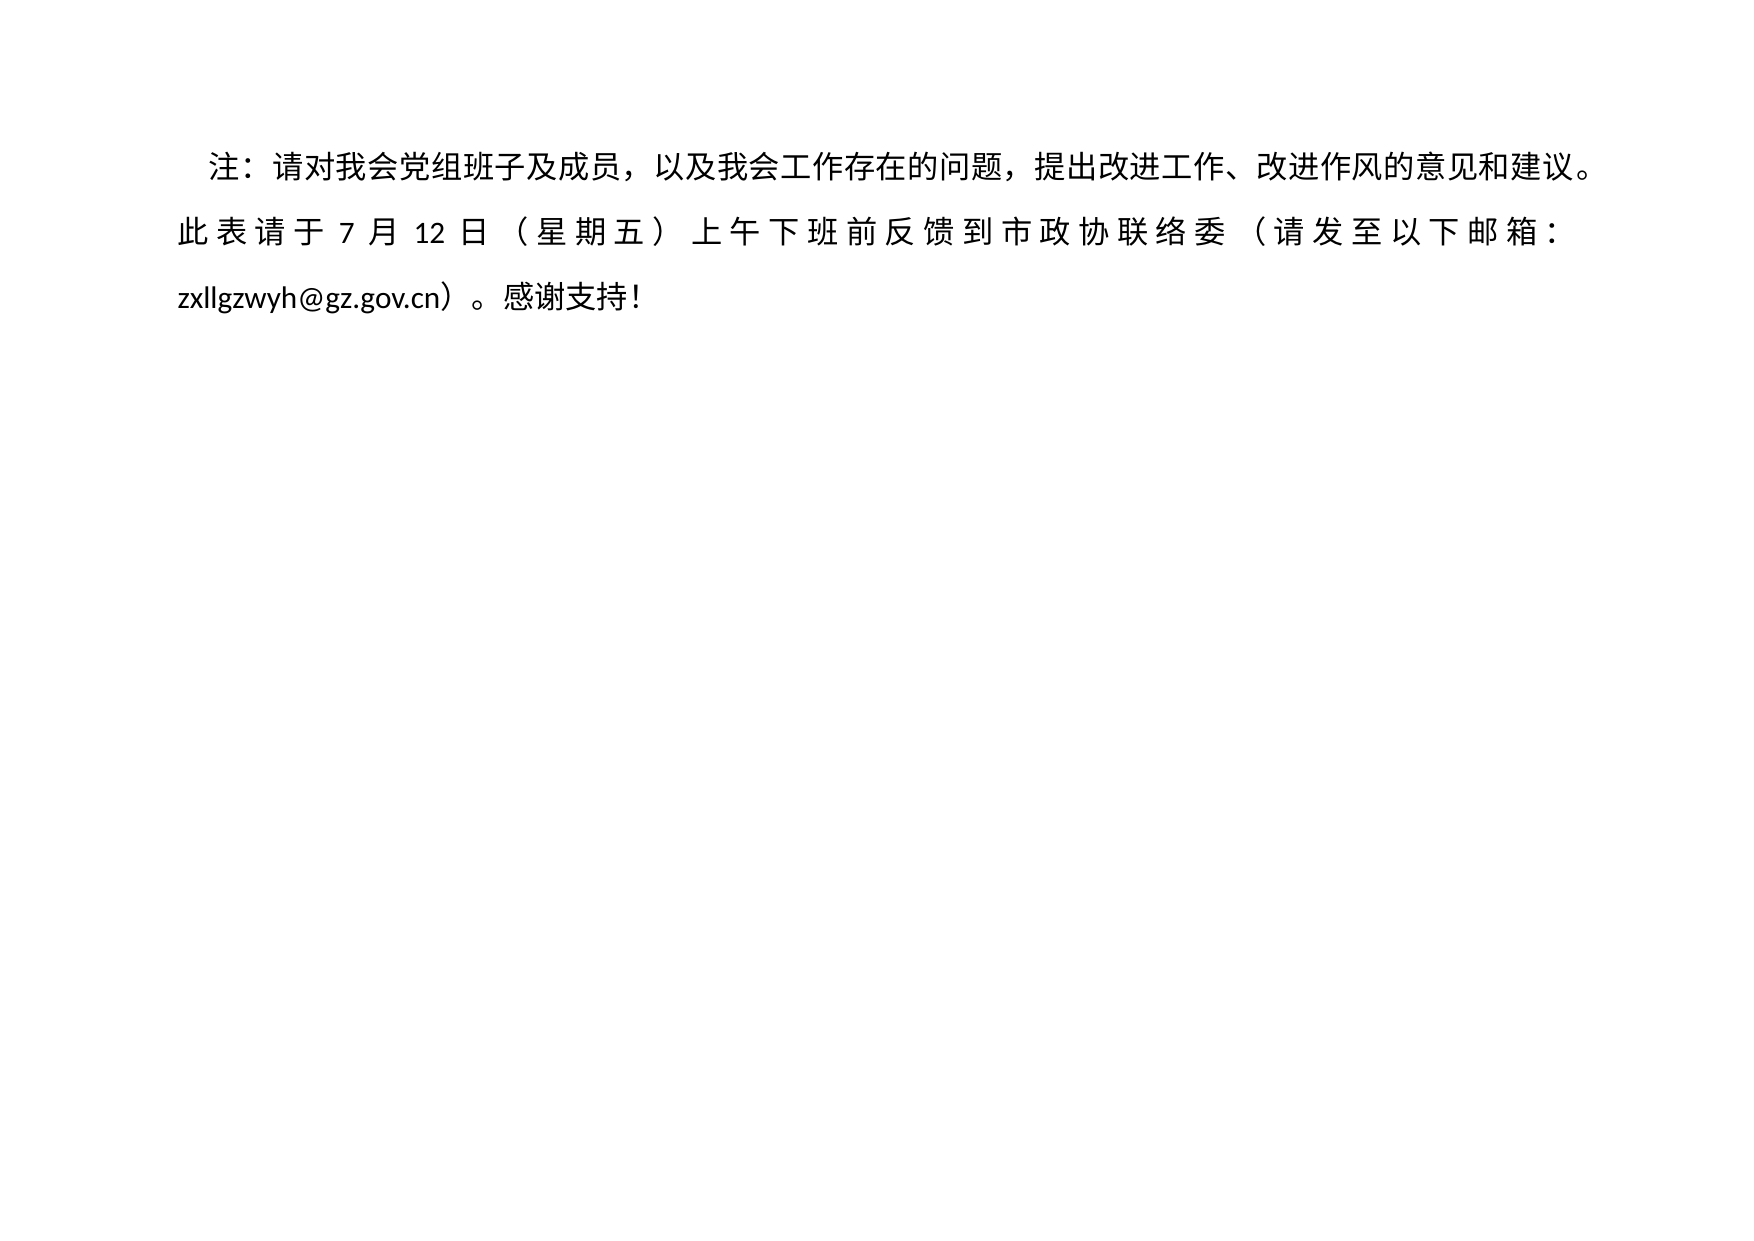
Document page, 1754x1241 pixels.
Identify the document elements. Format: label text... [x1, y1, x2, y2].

text 注：请对我会党组班子及成员，以及我会工作存在的问题，提出改进工作、改进作风的意见和建议。此表请于7月12日（星期五）上午下班前反馈到市政协联络委（请发至以下邮箱：zxllgzwyh@gz.gov.cn）。感谢支持！ [177, 133, 1577, 328]
